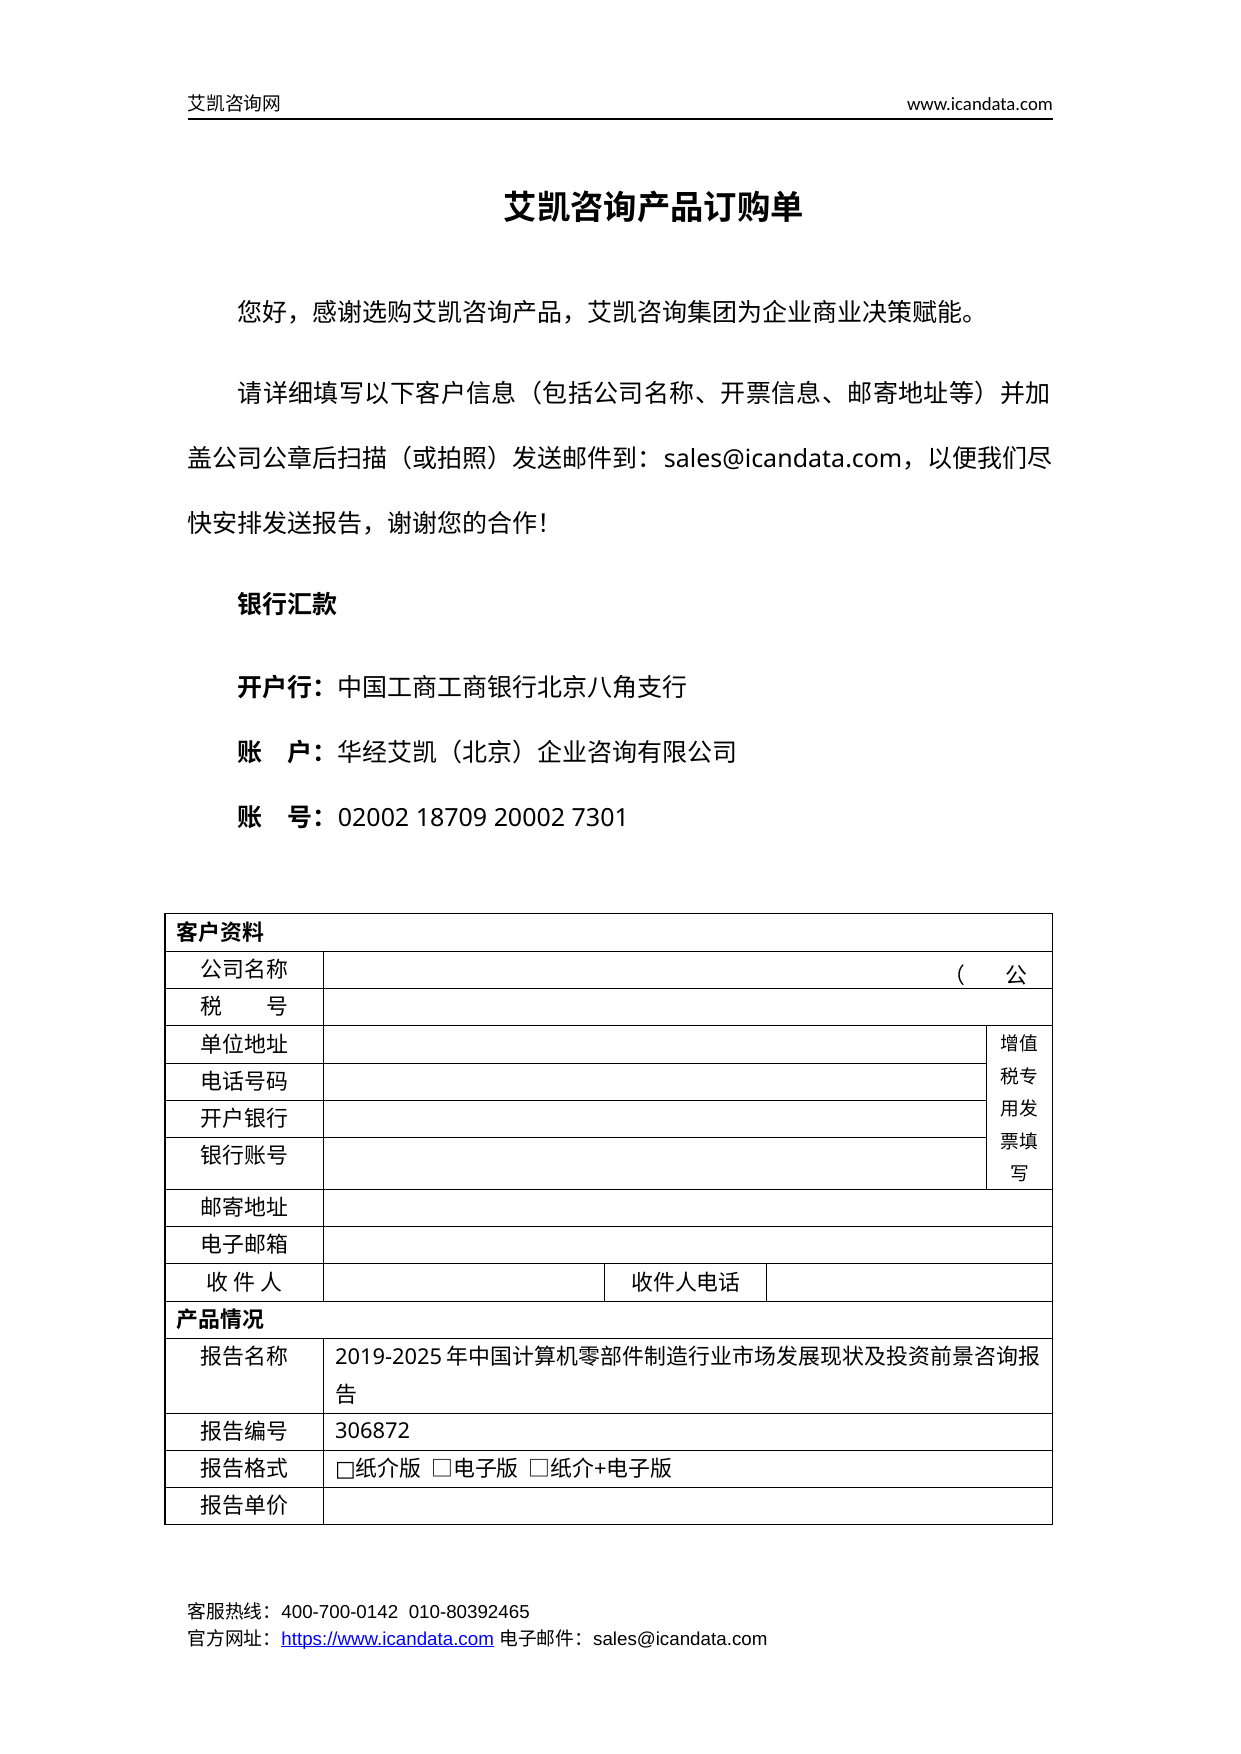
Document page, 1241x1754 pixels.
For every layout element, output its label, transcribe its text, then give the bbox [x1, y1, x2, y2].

text 开户行：中国工商工商银行北京八角支行 [187, 653, 1053, 718]
table_cell [324, 1227, 1052, 1263]
table_cell [324, 1264, 604, 1301]
text 请详细填写以下客户信息（包括公司名称、开票信息、邮寄地址等）并加盖公司公章后扫描（或拍照）发送邮件到：sales@icandata.com，以便我们尽快安排发送报告，谢谢您的合作！ [187, 359, 1053, 554]
text 银行汇款 [187, 570, 1053, 635]
table_cell 报告单价 [166, 1488, 323, 1524]
table_cell 银行账号 [166, 1138, 323, 1189]
table_cell 2019-2025年中国计算机零部件制造行业市场发展现状及投资前景咨询报告 [324, 1339, 1052, 1412]
table_cell 邮寄地址 [166, 1190, 323, 1226]
table_cell [324, 1488, 1052, 1524]
table_cell 单位地址 [166, 1026, 323, 1062]
table_cell 306872 [324, 1414, 1052, 1450]
text 艾凯咨询产品订购单 [187, 172, 1053, 237]
table_cell [324, 1190, 1052, 1226]
table_cell [324, 1101, 986, 1137]
table_cell [324, 1064, 986, 1100]
table_cell 税 号 [166, 989, 323, 1025]
table_cell 电子邮箱 [166, 1227, 323, 1263]
table_cell 收件人电话 [605, 1264, 766, 1301]
table_cell 产品情况 [166, 1302, 1052, 1338]
table_cell 报告编号 [166, 1414, 323, 1450]
table_cell 报告格式 [166, 1451, 323, 1487]
table_cell 开户银行 [166, 1101, 323, 1137]
table_cell [324, 1026, 986, 1062]
table_cell [324, 1138, 986, 1189]
table_cell [767, 1264, 1052, 1301]
text 您好，感谢选购艾凯咨询产品，艾凯咨询集团为企业商业决策赋能。 [187, 278, 1053, 343]
table_cell □纸介版 □电子版 □纸介+电子版 [324, 1451, 1052, 1487]
table_cell 电话号码 [166, 1064, 323, 1100]
table_cell 报告名称 [166, 1339, 323, 1412]
text 账 户：华经艾凯（北京）企业咨询有限公司 [187, 718, 1053, 783]
table_cell 收 件 人 [166, 1264, 323, 1301]
table_cell 公司名称 [166, 952, 323, 988]
table_header 客户资料 [166, 914, 1052, 951]
table_cell [324, 952, 1052, 988]
text 账 号：02002 18709 20002 7301 [187, 783, 1053, 848]
table_cell 增值税专用发票填写 [987, 1026, 1052, 1189]
table_cell [324, 989, 1052, 1025]
